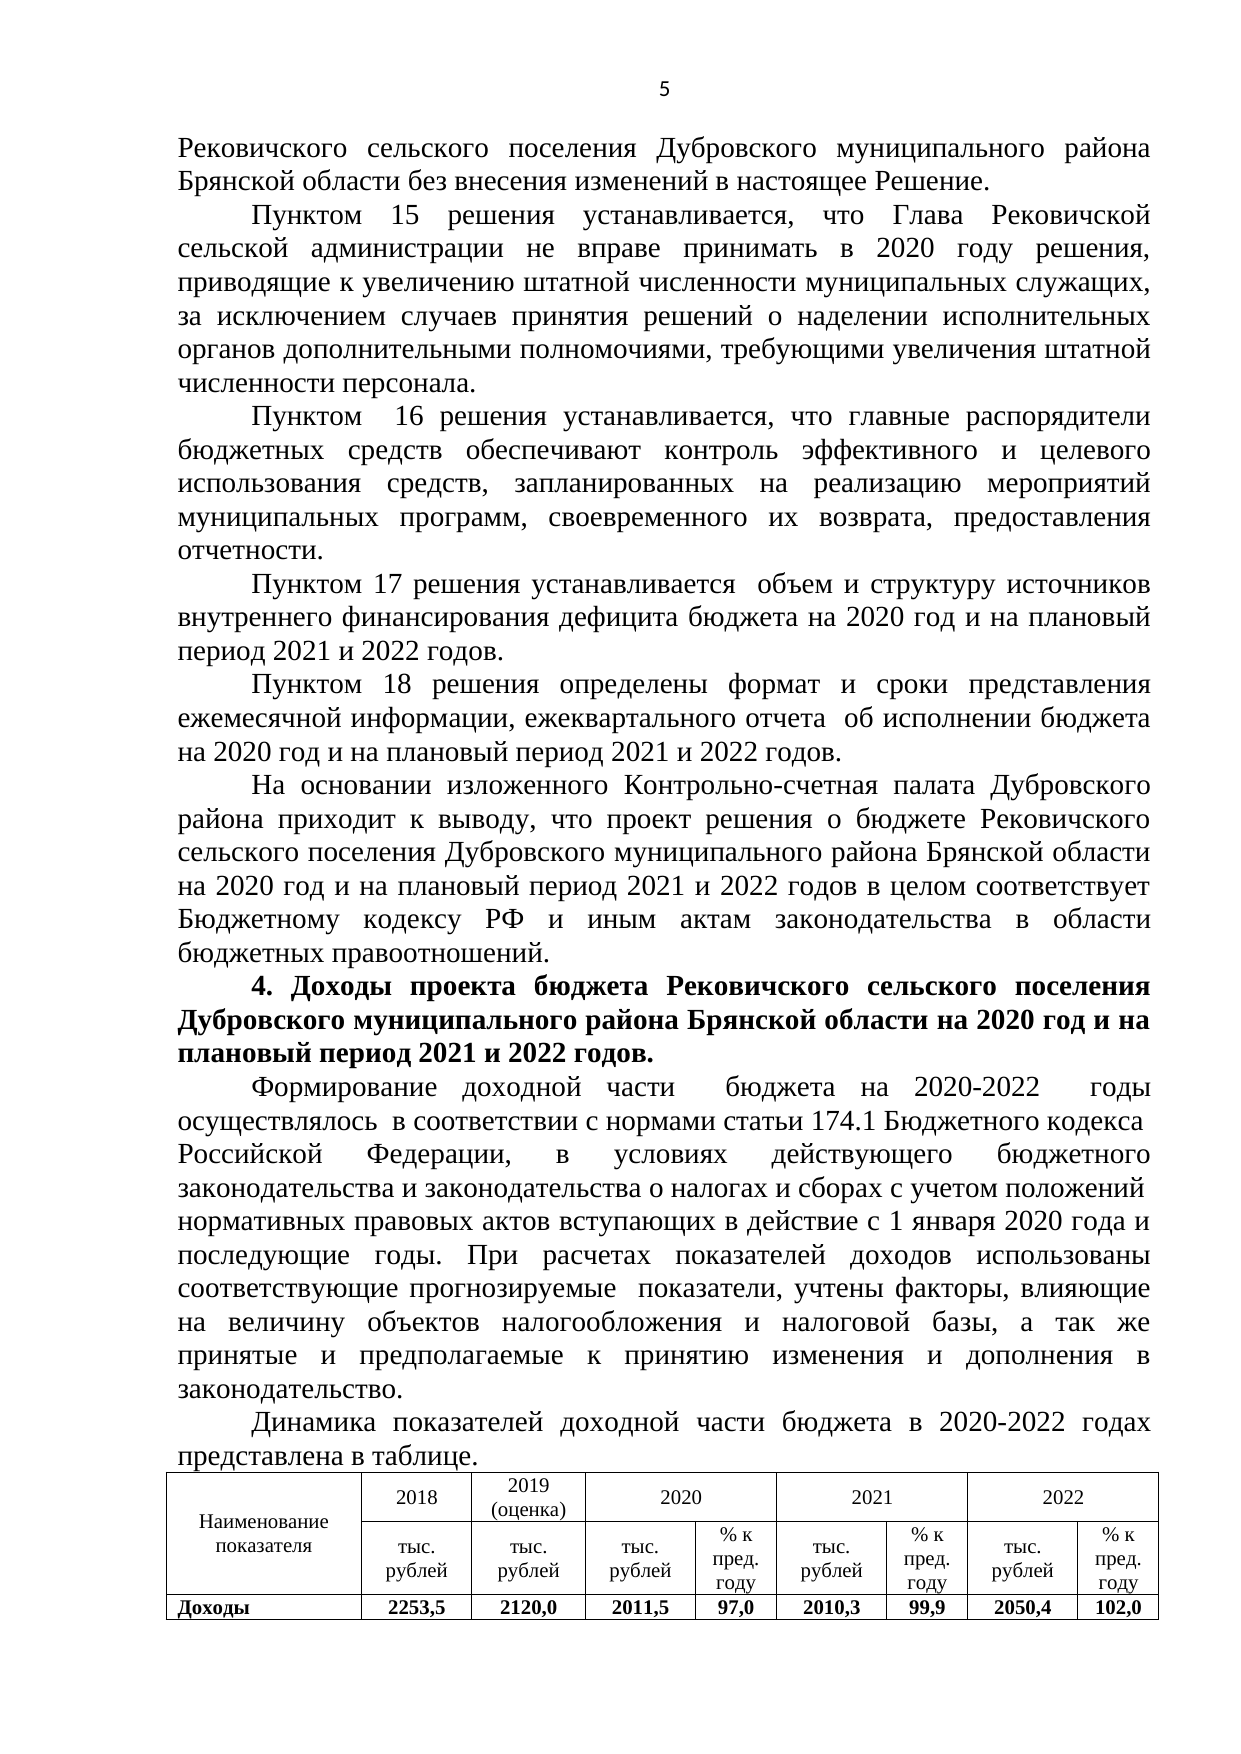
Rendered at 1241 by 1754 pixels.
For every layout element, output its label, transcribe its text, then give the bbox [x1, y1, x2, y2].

table_header 2020 [586, 1473, 776, 1521]
table_cell 2011,5 [586, 1595, 695, 1619]
table_cell тыс. рублей [968, 1522, 1077, 1594]
table_header Наименование показателя [167, 1473, 361, 1594]
table_cell тыс. рублей [472, 1522, 585, 1594]
table_cell % к пред. году [696, 1522, 776, 1594]
table_cell 2253,5 [362, 1595, 471, 1619]
table_cell 2120,0 [472, 1595, 585, 1619]
table_header 2022 [968, 1473, 1158, 1521]
table_cell 99,9 [887, 1595, 967, 1619]
text Формирование доходной части бюджета на 2020-2022 годы осуществлялось в соответствии с нормами статьи 174.1 Бюджетного кодекса [177, 1069, 1152, 1136]
text нормативных правовых актов вступающих в действие с 1 января 2020 года и последующие годы. При расчетах показателей доходов использованы соответствующие прогнозируемые показатели, учтены факторы, влияющие на величину объектов налогообложения и налоговой базы, а так же принятые и предполагаемые к принятию изменения и дополнения в законодательство. [177, 1203, 1152, 1404]
table_header 2018 [362, 1473, 471, 1521]
table_cell 102,0 [1078, 1595, 1158, 1619]
text Пунктом 16 решения устанавливается, что главные распорядители бюджетных средств обеспечивают контроль эффективного и целевого использования средств, запланированных на реализацию мероприятий муниципальных программ, своевременного их возврата, предоставления отчетности. [177, 398, 1152, 566]
table_header 2019 (оценка) [472, 1473, 585, 1521]
table_cell тыс. рублей [777, 1522, 886, 1594]
table_header 2021 [777, 1473, 967, 1521]
table_cell 2050,4 [968, 1595, 1077, 1619]
text Пунктом 17 решения устанавливается объем и структуру источников внутреннего финансирования дефицита бюджета на 2020 год и на плановый период 2021 и 2022 годов. [177, 566, 1152, 667]
text Пунктом 15 решения устанавливается, что Глава Рековичской сельской администрации не вправе принимать в 2020 году решения, приводящие к увеличению штатной численности муниципальных служащих, за исключением случаев принятия решений о наделении исполнительных органов дополнительными полномочиями, требующими увеличения штатной численности персонала. [177, 197, 1152, 398]
text Динамика показателей доходной части бюджета в 2020-2022 годах представлена в таблице. [177, 1404, 1152, 1472]
text На основании изложенного Контрольно-счетная палата Дубровского района приходит к выводу, что проект решения о бюджете Рековичского сельского поселения Дубровского муниципального района Брянской области на 2020 год и на плановый период 2021 и 2022 годов в целом соответствует Бюджетному кодексу РФ и иным актам законодательства в области бюджетных правоотношений. [177, 767, 1152, 968]
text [177, 130, 1152, 197]
text Российской Федерации, в условиях действующего бюджетного законодательства и законодательства о налогах и сборах с учетом положений [177, 1136, 1152, 1203]
text 4. Доходы проекта бюджета Рековичского сельского поселения Дубровского муниципального района Брянской области на 2020 год и на плановый период 2021 и 2022 годов. [177, 968, 1152, 1069]
table_cell Доходы всего [167, 1595, 361, 1619]
table_cell % к пред. году [1078, 1522, 1158, 1594]
table_cell тыс. рублей [586, 1522, 695, 1594]
table_cell 2010,3 [777, 1595, 886, 1619]
table_cell 97,0 [696, 1595, 776, 1619]
table_cell % к пред. году [887, 1522, 967, 1594]
text Пунктом 18 решения определены формат и сроки представления ежемесячной информации, ежеквартального отчета об исполнении бюджета на 2020 год и на плановый период 2021 и 2022 годов. [177, 667, 1152, 767]
table_cell тыс. рублей [362, 1522, 471, 1594]
